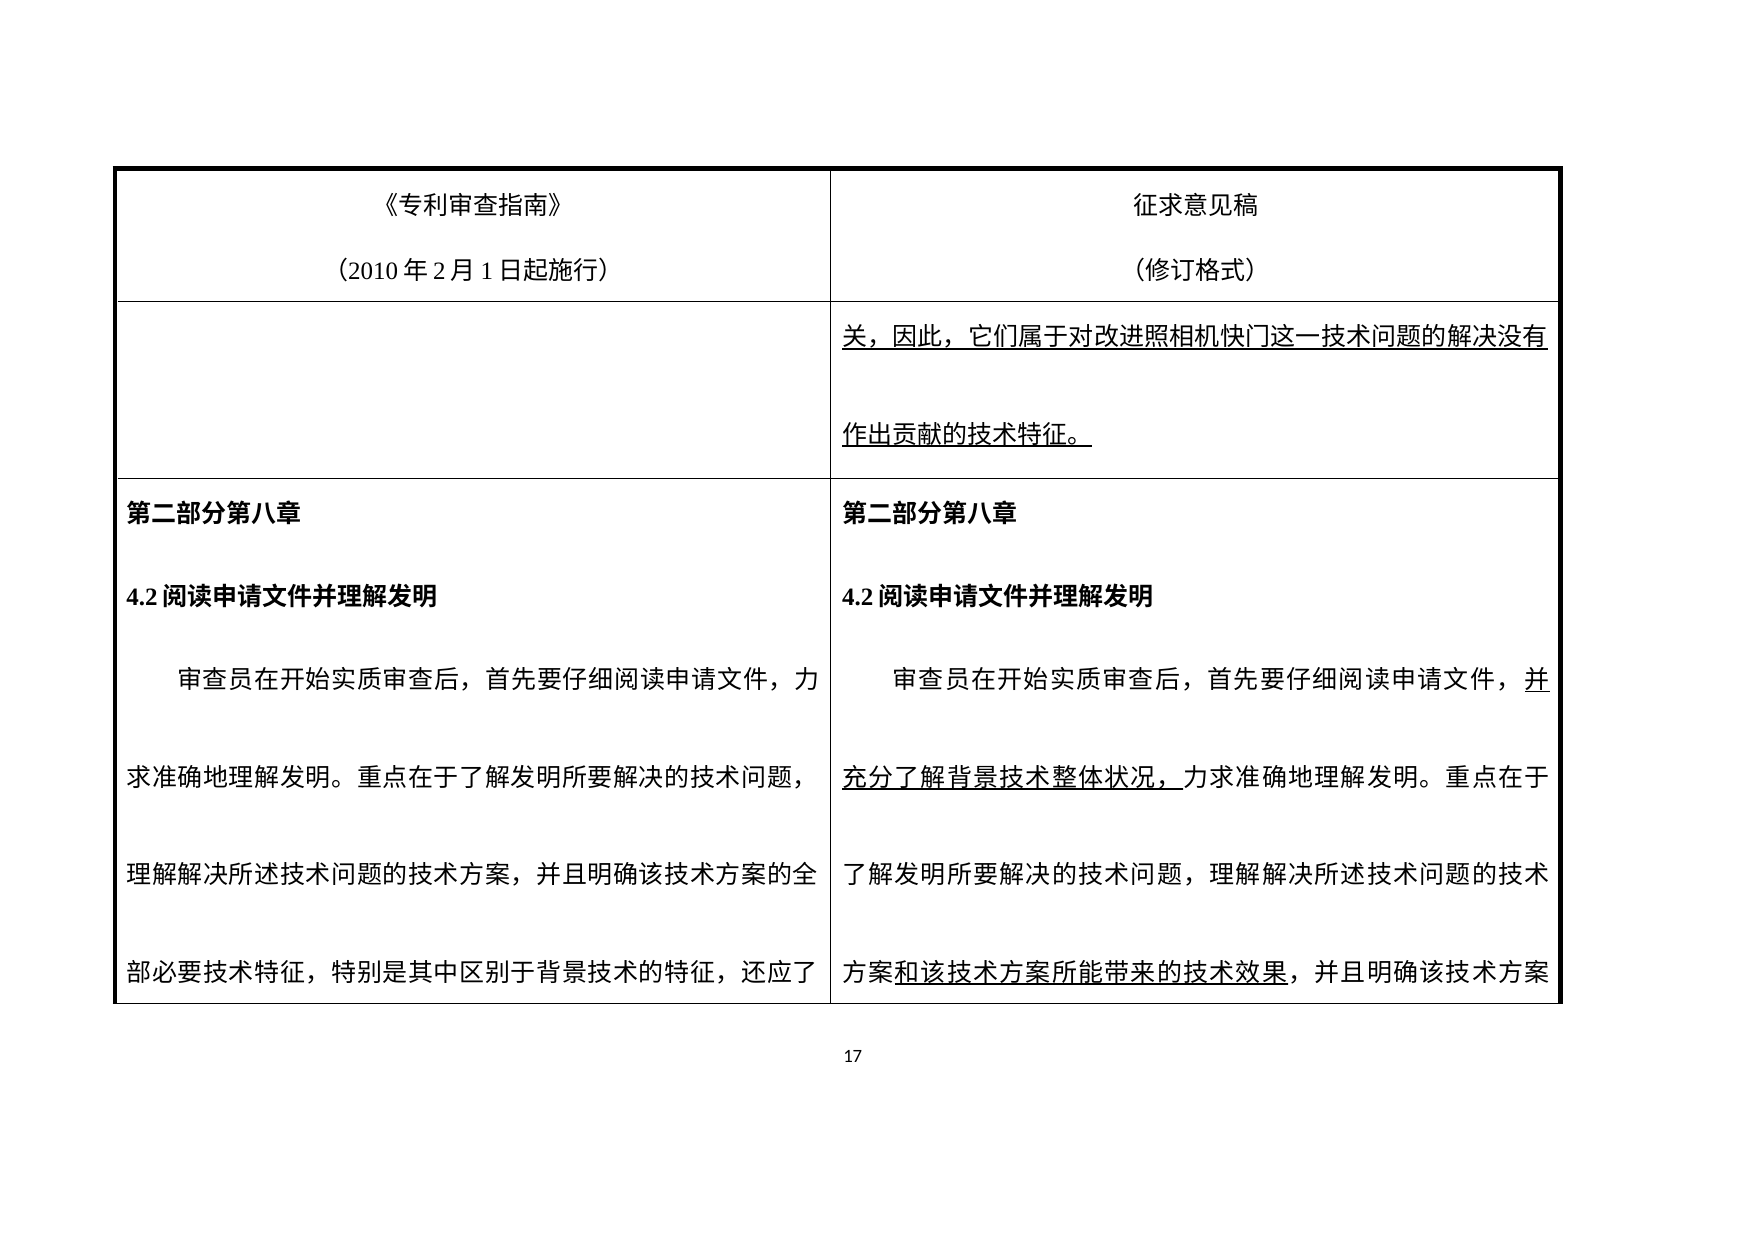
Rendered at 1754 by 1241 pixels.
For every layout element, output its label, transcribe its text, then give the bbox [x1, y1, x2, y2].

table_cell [831, 479, 1558, 1003]
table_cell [117, 479, 830, 1003]
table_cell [117, 302, 830, 477]
table_header 征求意见稿 （修订格式） [831, 171, 1558, 301]
table_header 《专利审查指南》 （施行） [117, 171, 830, 301]
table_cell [831, 302, 1558, 477]
